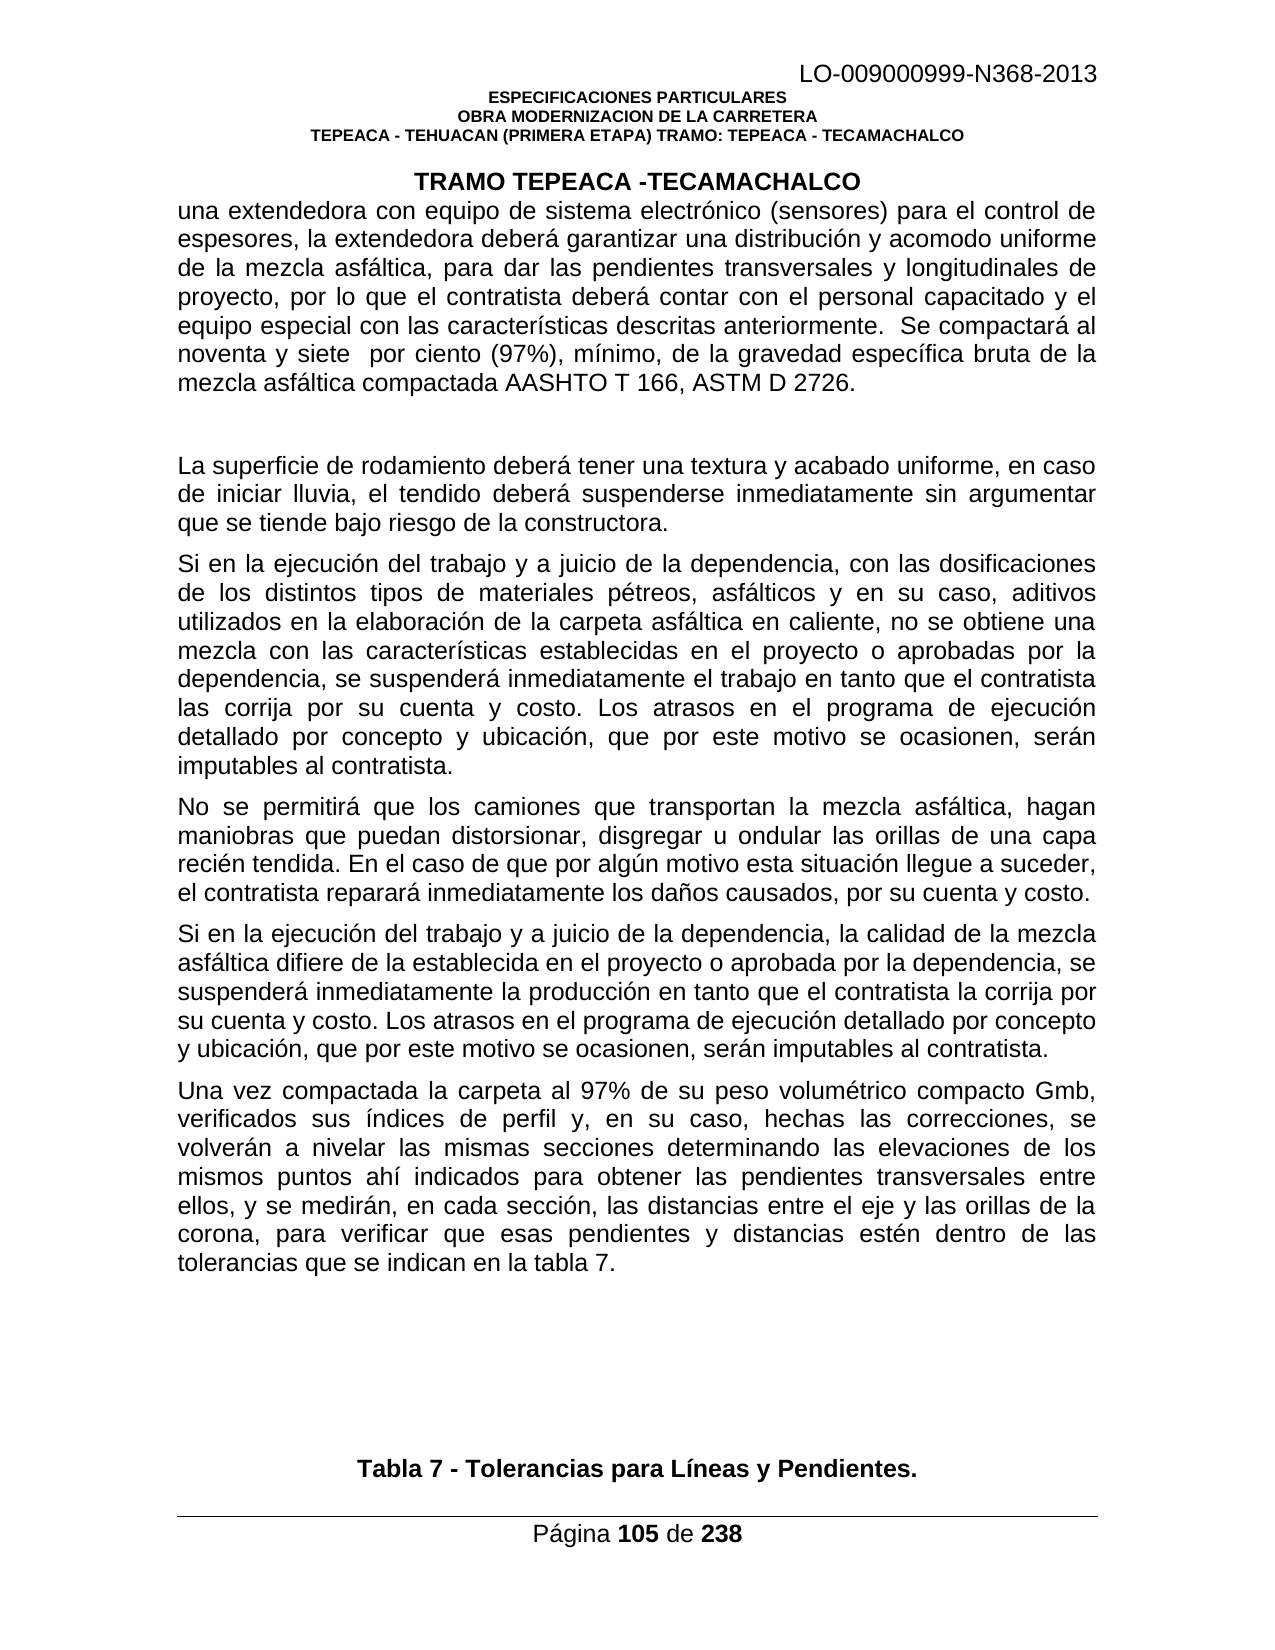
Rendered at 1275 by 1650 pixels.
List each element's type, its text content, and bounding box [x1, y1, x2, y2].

text Una vez compactada la carpeta al 97% de su peso volumétrico compacto Gmb, verificados sus índices de perfil y, en su caso, hechas las correcciones, se volverán a nivelar las mismas secciones determinando las elevaciones de los mismos puntos ahí indicados para obtener las pendientes transversales entre ellos, y se medirán, en cada sección, las distancias entre el eje y las orillas de la corona, para verificar que esas pendientes y distancias estén dentro de las tolerancias que se indican en la tabla 7. [177, 1076, 1098, 1277]
text Tabla 7 - Tolerancias para Líneas y Pendientes. [177, 1454, 1098, 1483]
text Si en la ejecución del trabajo y a juicio de la dependencia, la calidad de la mezcla asfáltica difiere de la establecida en el proyecto o aprobada por la dependencia, se suspenderá inmediatamente la producción en tanto que el contratista la corrija por su cuenta y costo. Los atrasos en el programa de ejecución detallado por concepto y ubicación, que por este motivo se ocasionen, serán imputables al contratista. [177, 919, 1098, 1063]
text Si en la ejecución del trabajo y a juicio de la dependencia, con las dosificaciones de los distintos tipos de materiales pétreos, asfálticos y en su caso, aditivos utilizados en la elaboración de la carpeta asfáltica en caliente, no se obtiene una mezcla con las características establecidas en el proyecto o aprobadas por la dependencia, se suspenderá inmediatamente el trabajo en tanto que el contratista las corrija por su cuenta y costo. Los atrasos en el programa de ejecución detallado por concepto y ubicación, que por este motivo se ocasionen, serán imputables al contratista. [177, 549, 1098, 779]
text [177, 196, 1098, 397]
text La superficie de rodamiento deberá tener una textura y acabado uniforme, en caso de iniciar lluvia, el tendido deberá suspenderse inmediatamente sin argumentar que se tiende bajo riesgo de la constructora. [177, 451, 1098, 537]
text No se permitirá que los camiones que transportan la mezcla asfáltica, hagan maniobras que puedan distorsionar, disgregar u ondular las orillas de una capa recién tendida. En el caso de que por algún motivo esta situación llegue a suceder, el contratista reparará inmediatamente los daños causados, por su cuenta y costo. [177, 792, 1098, 907]
